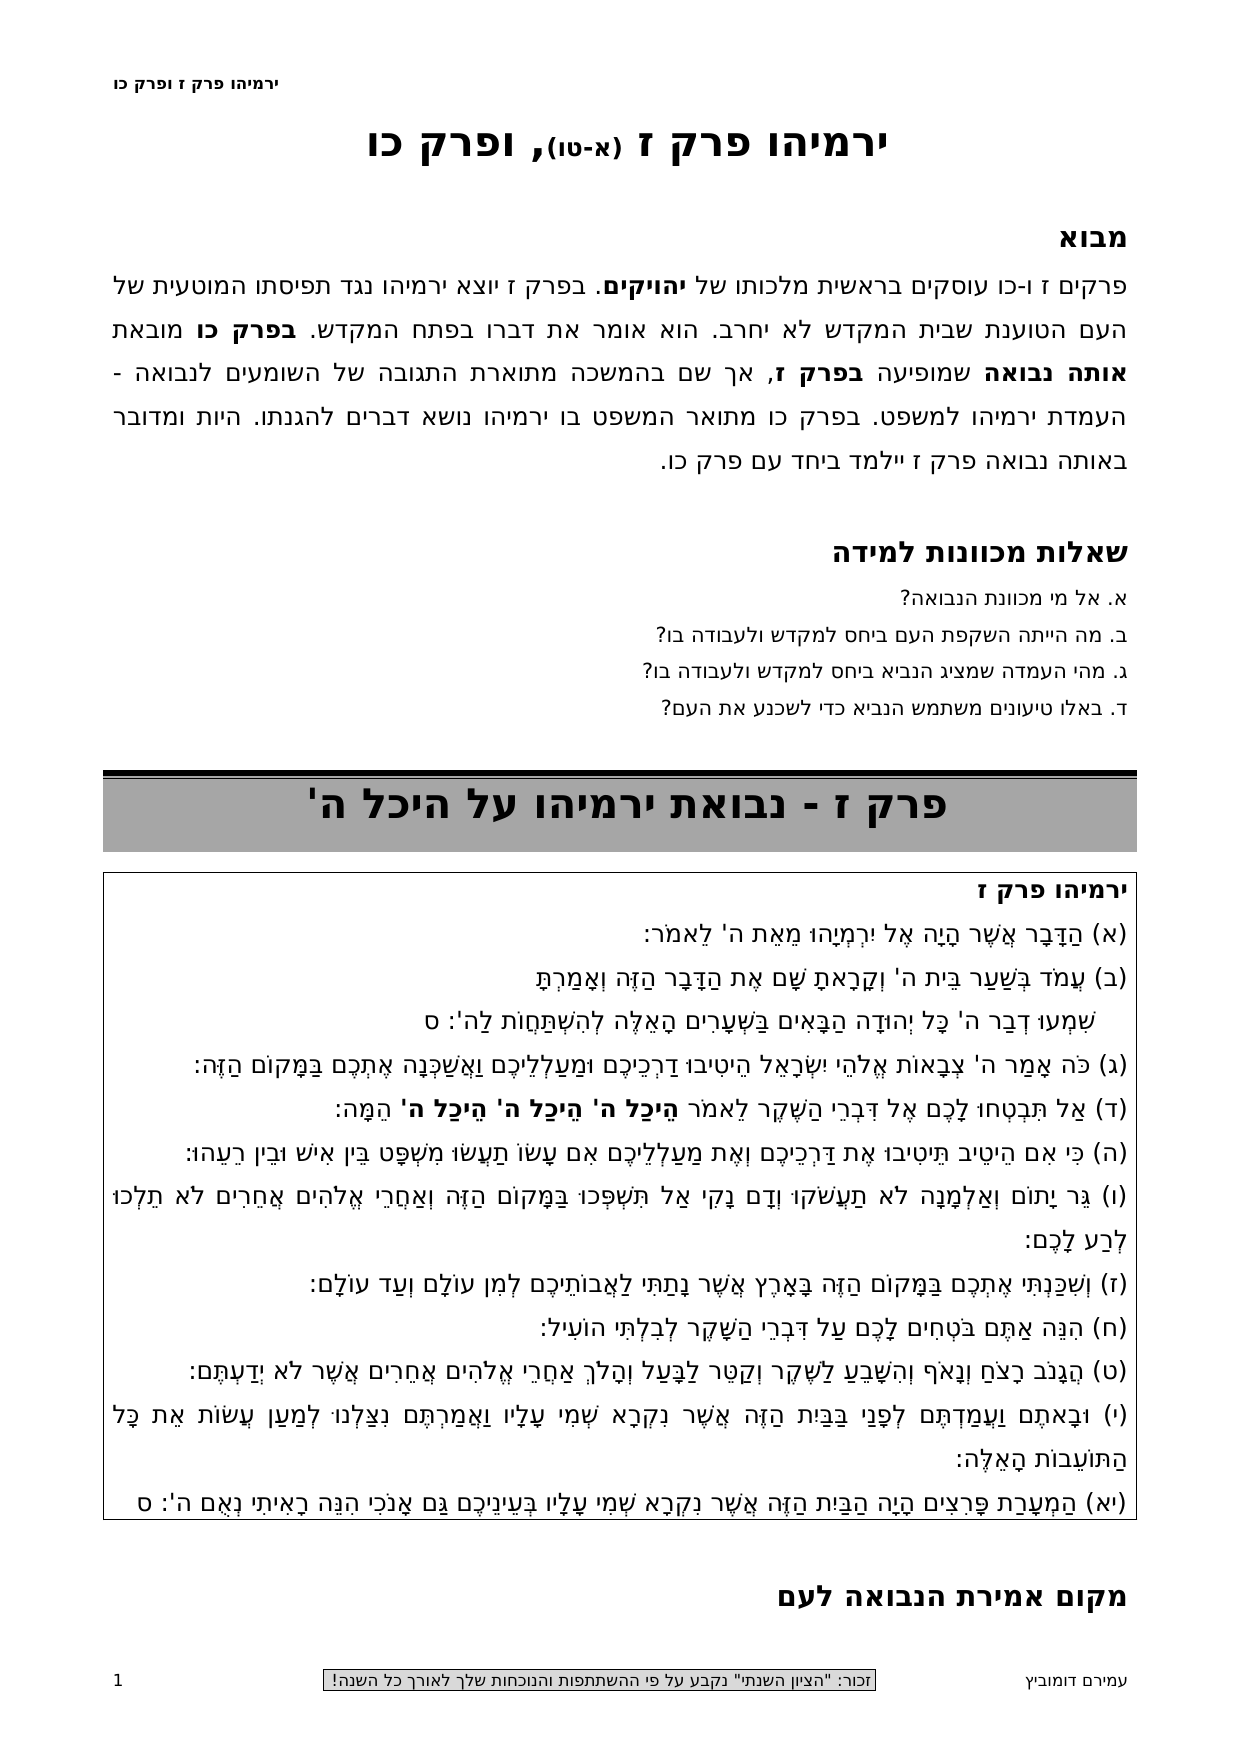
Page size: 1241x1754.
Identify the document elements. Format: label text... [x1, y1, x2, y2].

text (ז) וְשִׁכַּנְתִּי אֶתְכֶם בַּמָּקוֹם הַזֶּה בָּאָרֶץ אֲשֶׁר נָתַתִּי לַאֲבוֹתֵיכֶם לְמִן עוֹלָם וְעַד עוֹלָם: [104, 1266, 1136, 1298]
text (ב) עֲמֹד בְּשַׁעַר בֵּית ה' וְקָרָאתָ שָּׁם אֶת הַדָּבָר הַזֶּה וְאָמַרְתָּ [104, 960, 1136, 992]
text מקום אמירת הנבואה לעם [112, 1579, 1128, 1613]
text שִׁמְעוּ דְבַר ה' כָּל יְהוּדָה הַבָּאִים בַּשְּׁעָרִים הָאֵלֶּה לְהִשְׁתַּחֲוֹת לַה': ס [104, 1003, 1136, 1036]
text ירמיהו פרק ז (א-טו), ופרק כו [112, 118, 1128, 167]
text ד. באלו טיעונים משתמש הנביא כדי לשכנע את העם? [112, 696, 1128, 720]
text א. אל מי מכוונת הנבואה? [112, 586, 1128, 611]
text ב. מה הייתה השקפת העם ביחס למקדש ולעבודה בו? [112, 623, 1128, 647]
text ירמיהו פרק ז [104, 873, 1136, 904]
text (ג) כֹּה אָמַר ה' צְבָאוֹת אֱלֹהֵי יִשְׂרָאֵל הֵיטִיבוּ דַרְכֵיכֶם וּמַעַלְלֵיכֶם וַאֲשַׁכְּנָה אֶתְכֶם בַּמָּקוֹם הַזֶּה: [104, 1047, 1136, 1079]
text מבוא [112, 220, 1128, 254]
text (א) הַדָּבָר אֲשֶׁר הָיָה אֶל יִרְמְיָהוּ מֵאֵת ה' לֵאמֹר: [104, 916, 1136, 948]
text (ט) הֲגָנֹב רָצֹחַ וְנָאֹף וְהִשָּׁבֵעַ לַשֶּׁקֶר וְקַטֵּר לַבָּעַל וְהָלֹךְ אַחֲרֵי אֱלֹהִים אֲחֵרִים אֲשֶׁר לֹא יְדַעְתֶּם: [104, 1353, 1136, 1386]
text שאלות מכוונות למידה [112, 536, 1128, 569]
text (ד) אַל תִּבְטְחוּ לָכֶם אֶל דִּבְרֵי הַשֶּׁקֶר לֵאמֹר הֵיכַל ה' הֵיכַל ה' הֵיכַל ה' הֵמָּה: [104, 1091, 1136, 1123]
text (ו) גֵּר יָתוֹם וְאַלְמָנָה לֹא תַעֲשֹׁקוּ וְדָם נָקִי אַל תִּשְׁפְּכוּ בַּמָּקוֹם הַזֶּה וְאַחֲרֵי אֱלֹהִים אֲחֵרִים לֹא תֵלְכוּ לְרַע לָכֶם: [104, 1178, 1136, 1254]
text (ח) הִנֵּה אַתֶּם בֹּטְחִים לָכֶם עַל דִּבְרֵי הַשָּׁקֶר לְבִלְתִּי הוֹעִיל: [104, 1310, 1136, 1342]
text ג. מהי העמדה שמציג הנביא ביחס למקדש ולעבודה בו? [112, 659, 1128, 683]
text (יא) הַמְעָרַת פָּרִצִים הָיָה הַבַּיִת הַזֶּה אֲשֶׁר נִקְרָא שְׁמִי עָלָיו בְּעֵינֵיכֶם גַּם אָנֹכִי הִנֵּה רָאִיתִי נְאֻם ה': ס [104, 1485, 1136, 1519]
text (י) וּבָאתֶם וַעֲמַדְתֶּם לְפָנַי בַּבַּיִת הַזֶּה אֲשֶׁר נִקְרָא שְׁמִי עָלָיו וַאֲמַרְתֶּם נִצַּלְנוּ לְמַעַן עֲשׂוֹת אֵת כָּל הַתּוֹעֵבוֹת הָאֵלֶּה: [104, 1397, 1136, 1473]
table_header פרק ז - נבואת ירמיהו על היכל ה' [103, 779, 1137, 852]
text (ה) כִּי אִם הֵיטֵיב תֵּיטִיבוּ אֶת דַּרְכֵיכֶם וְאֶת מַעַלְלֵיכֶם אִם עָשׂוֹ תַעֲשׂוּ מִשְׁפָּט בֵּין אִישׁ וּבֵין רֵעֵהוּ: [104, 1135, 1136, 1167]
text פרקים ז ו-כו עוסקים בראשית מלכותו של יהויקים. בפרק ז יוצא ירמיהו נגד תפיסתו המוטעית של העם הטוענת שבית המקדש לא יחרב. הוא אומר את דברו בפתח המקדש. בפרק כו מובאת אותה נבואה שמופיעה בפרק ז, אך שם בהמשכה מתוארת התגובה של השומעים לנבואה - העמדת ירמיהו למשפט. בפרק כו מתואר המשפט בו ירמיהו נושא דברים להגנתו. היות ומדובר באותה נבואה פרק ז יילמד ביחד עם פרק כו. [112, 271, 1128, 475]
